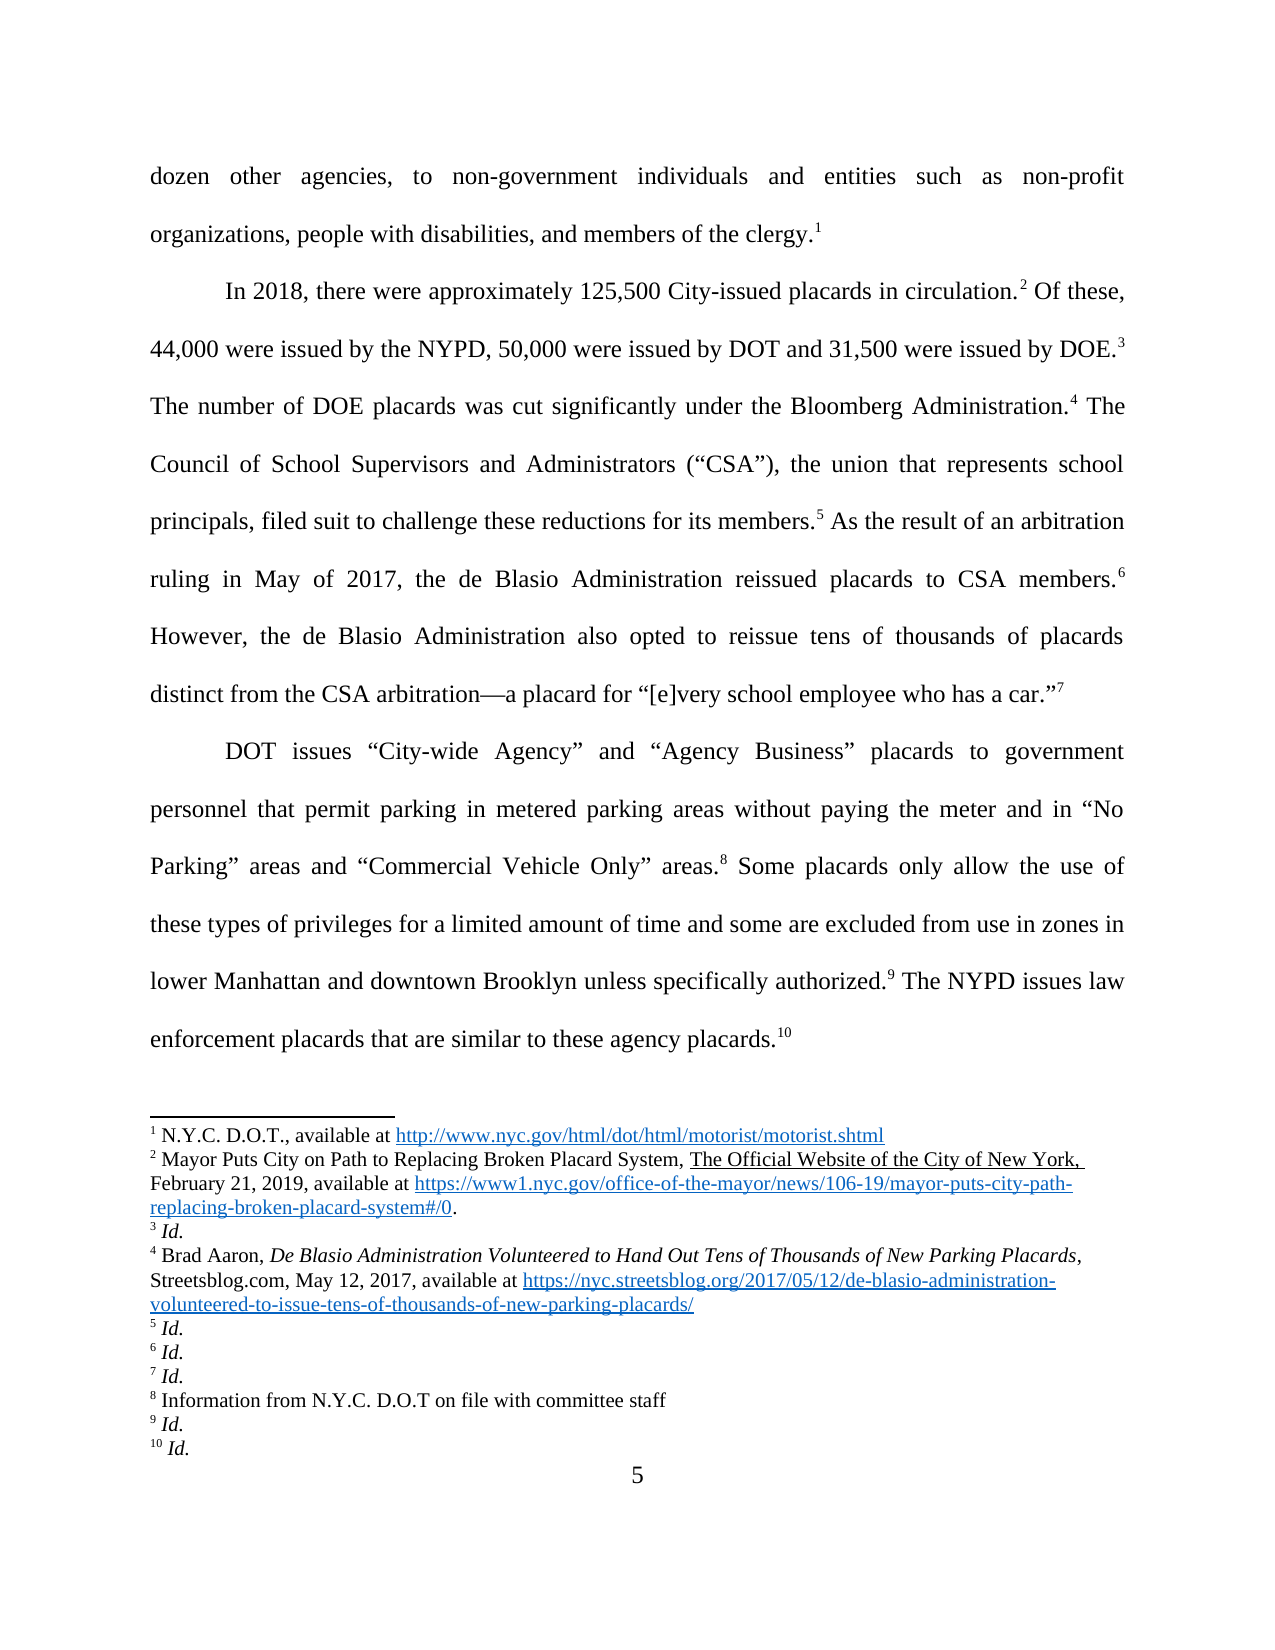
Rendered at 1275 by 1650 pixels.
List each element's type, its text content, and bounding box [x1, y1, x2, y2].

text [150, 161, 1125, 247]
text DOT issues “City-wide Agency” and “Agency Business” placards to government personnel that permit parking in metered parking areas without paying the meter and in “No Parking” areas and “Commercial Vehicle Only” areas. Some placards only allow the use of these types of privileges for a limited amount of time and some are excluded from use in zones in lower Manhattan and downtown Brooklyn unless specifically authorized. The NYPD issues law enforcement placards that are similar to these agency placards. [150, 736, 1125, 1052]
text In 2018, there were approximately 125,500 City-issued placards in circulation. Of these, 44,000 were issued by the NYPD, 50,000 were issued by DOT and 31,500 were issued by DOE. The number of DOE placards was cut significantly under the Bloomberg Administration. The Council of School Supervisors and Administrators (“CSA”), the union that represents school principals, filed suit to challenge these reductions for its members. As the result of an arbitration ruling in May of 2017, the de Blasio Administration reissued placards to CSA members. However, the de Blasio Administration also opted to reissue tens of thousands of placards distinct from the CSA arbitration—a placard for “[e]very school employee who has a car.” [150, 276, 1125, 707]
